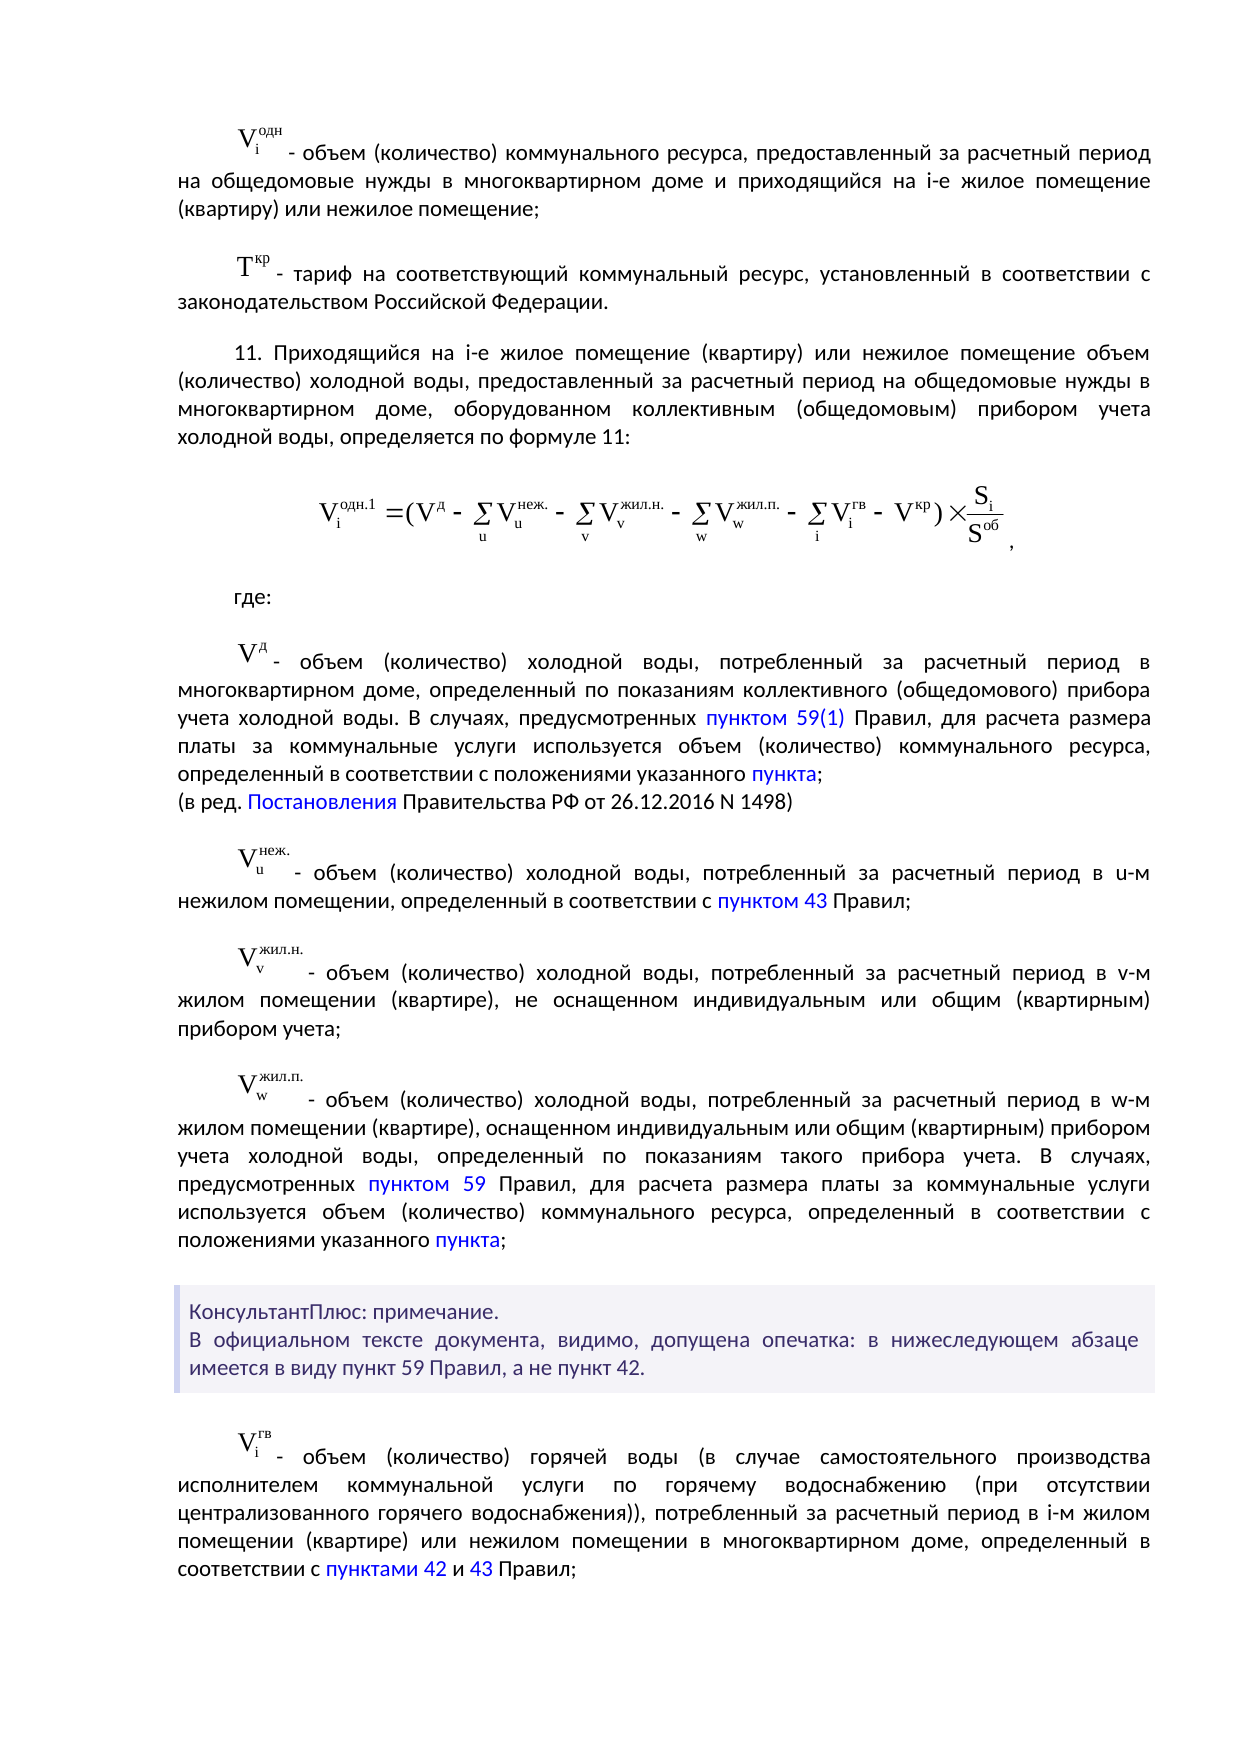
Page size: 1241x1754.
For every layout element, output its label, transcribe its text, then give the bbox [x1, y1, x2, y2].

text 11. Приходящийся на i-е жилое помещение (квартиру) или нежилое помещение объем (количество) холодной воды, предоставленный за расчетный период на общедомовые нужды в многоквартирном доме, оборудованном коллективным (общедомовым) прибором учета холодной воды, определяется по формуле 11: [177, 338, 1152, 451]
text - объем (количество) горячей воды (в случае самостоятельного производства исполнителем коммунальной услуги по горячему водоснабжению (при отсутствии централизованного горячего водоснабжения)), потребленный за расчетный период в i-м жилом помещении (квартире) или нежилом помещении в многоквартирном доме, определенный в соответствии с пунктами 42 и 43 Правил; [177, 1422, 1152, 1582]
text (в ред. Постановления Правительства РФ от 26.12.2016 N 1498) [177, 787, 1152, 815]
text - объем (количество) холодной воды, потребленный за расчетный период в w-м жилом помещении (квартире), оснащенном индивидуальным или общим (квартирным) прибором учета холодной воды, определенный по показаниям такого прибора учета. В случаях, предусмотренных пунктом 59 Правил, для расчета размера платы за коммунальные услуги используется объем (количество) коммунального ресурса, определенный в соответствии с положениями указанного пункта; [177, 1064, 1152, 1253]
text - объем (количество) холодной воды, потребленный за расчетный период в многоквартирном доме, определенный по показаниям коллективного (общедомового) прибора учета холодной воды. В случаях, предусмотренных пунктом 59(1) Правил, для расчета размера платы за коммунальные услуги используется объем (количество) коммунального ресурса, определенный в соответствии с положениями указанного пункта; [177, 633, 1152, 787]
text - объем (количество) холодной воды, потребленный за расчетный период в u-м нежилом помещении, определенный в соответствии с пунктом 43 Правил; [177, 838, 1152, 914]
text где: [177, 582, 1152, 610]
text - объем (количество) холодной воды, потребленный за расчетный период в v-м жилом помещении (квартире), не оснащенном индивидуальным или общим (квартирным) прибором учета; [177, 937, 1152, 1042]
text - тариф на соответствующий коммунальный ресурс, установленный в соответствии с законодательством Российской Федерации. [177, 245, 1152, 316]
table_header КонсультантПлюс: примечание. В официальном тексте документа, видимо, допущена опечатка: в нижеследующем абзаце имеется в виду пункт 59 Правил, а не пункт 42. [180, 1285, 1149, 1393]
text - объем (количество) коммунального ресурса, предоставленный за расчетный период на общедомовые нужды в многоквартирном доме и приходящийся на i-е жилое помещение (квартиру) или нежилое помещение; [177, 118, 1152, 222]
text , [177, 478, 1152, 554]
